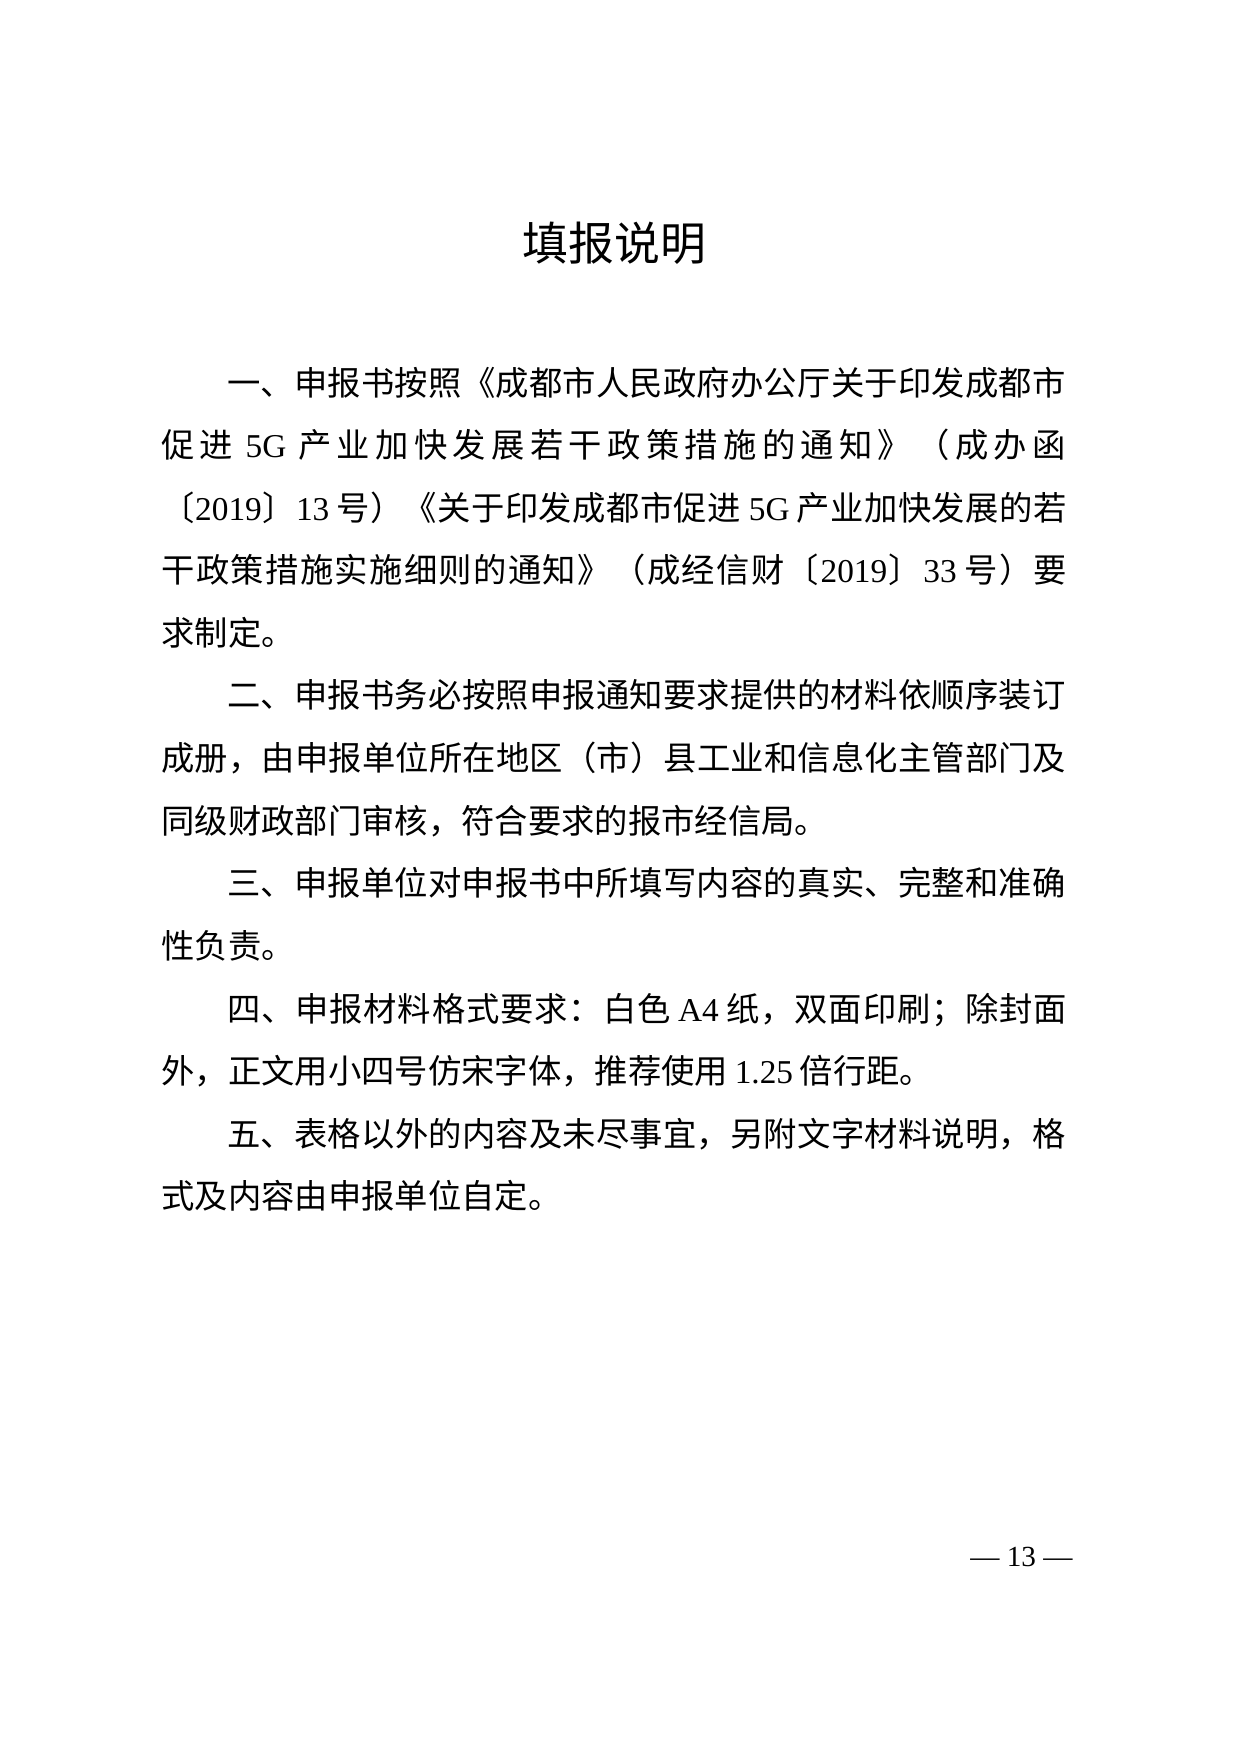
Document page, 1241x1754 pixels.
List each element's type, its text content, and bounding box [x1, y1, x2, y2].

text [161, 208, 1067, 274]
text 二、申报书务必按照申报通知要求提供的材料依顺序装订成册，由申报单位所在地区（市）县工业和信息化主管部门及同级财政部门审核，符合要求的报市经信局。 [161, 669, 1067, 843]
text 四、申报材料格式要求：白色A4纸，双面印刷；除封面外，正文用小四号仿宋字体，推荐使用1.25倍行距。 [161, 982, 1067, 1093]
text 一、申报书按照《成都市人民政府办公厅关于印发成都市促进5G产业加快发展若干政策措施的通知》（成办函〔2019〕13号）《关于印发成都市促进5G产业加快发展的若干政策措施实施细则的通知》（成经信财〔2019〕33号）要求制定。 [161, 356, 1067, 655]
text 三、申报单位对申报书中所填写内容的真实、完整和准确性负责。 [161, 857, 1067, 968]
text 五、表格以外的内容及未尽事宜，另附文字材料说明，格式及内容由申报单位自定。 [161, 1107, 1067, 1218]
